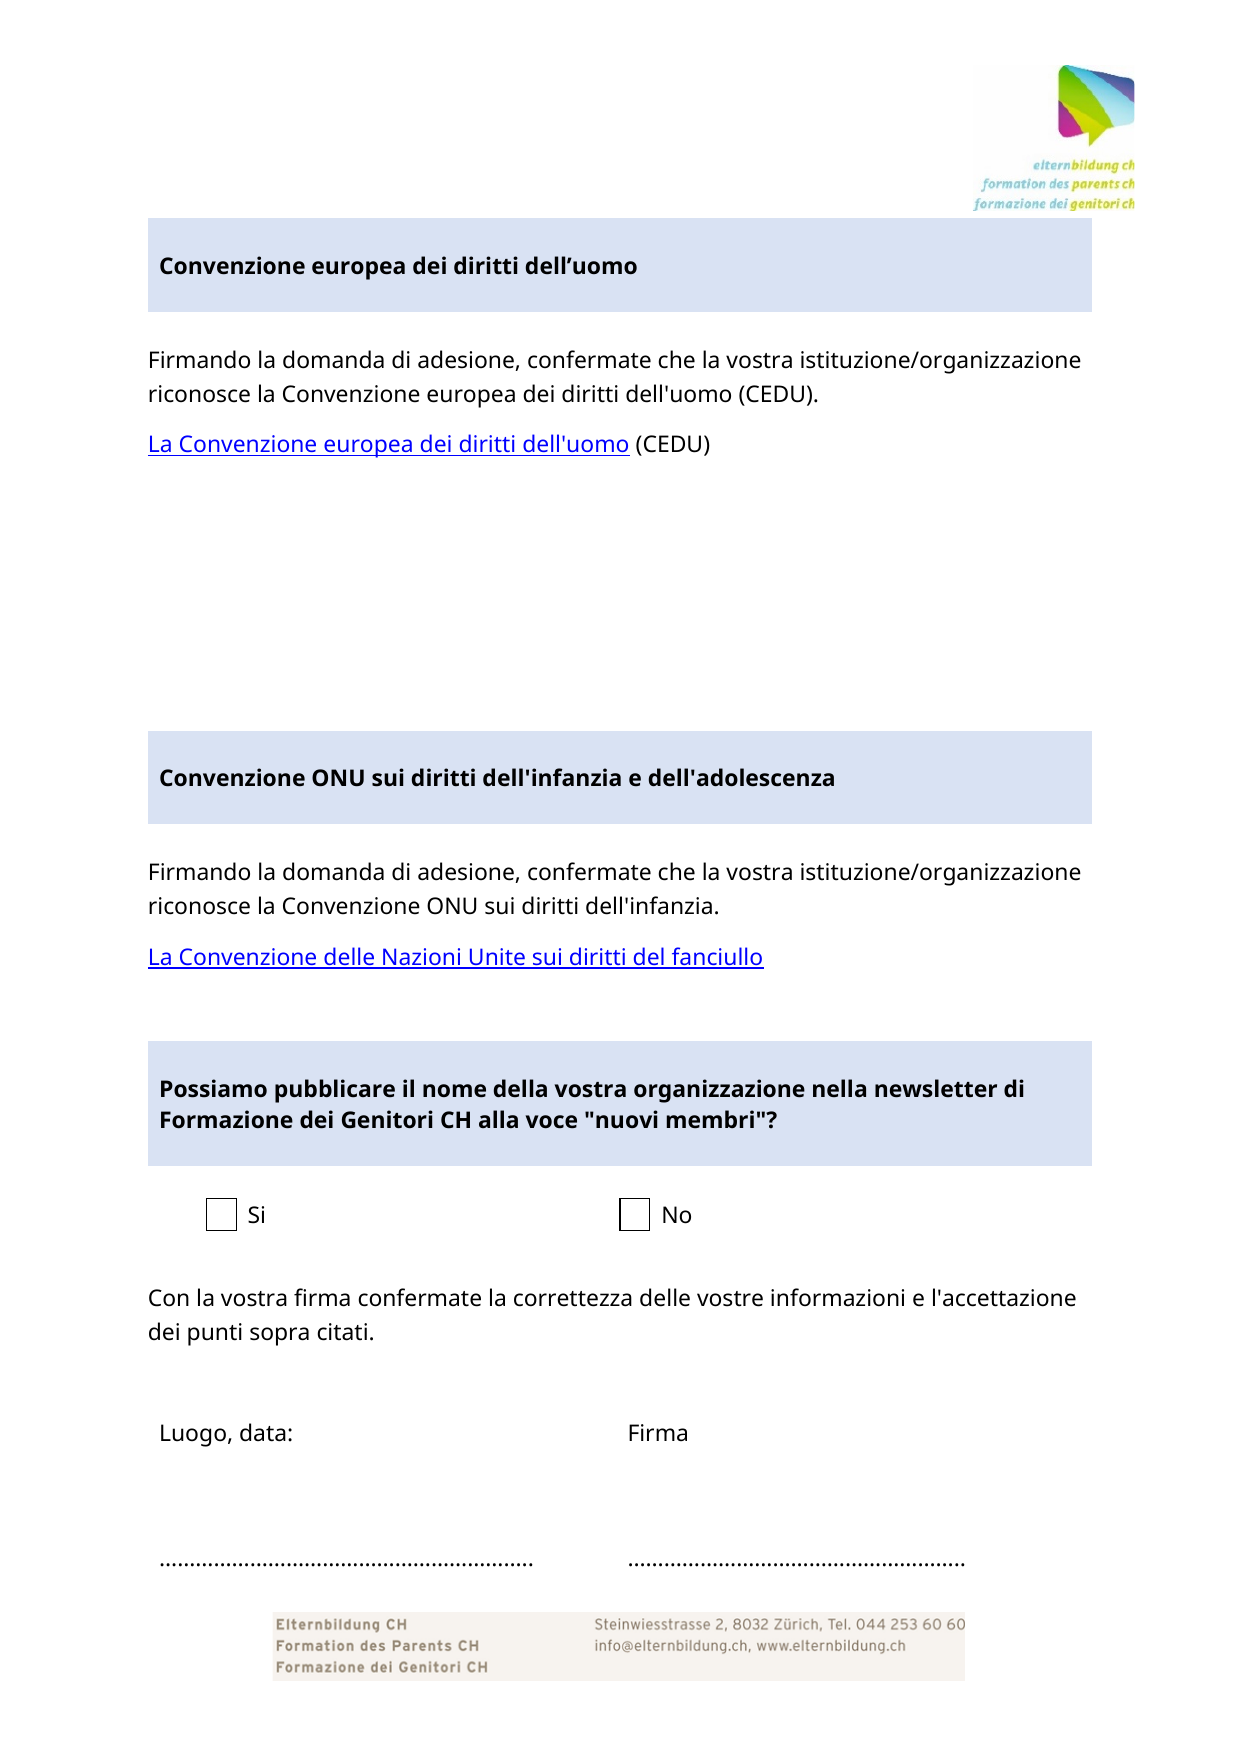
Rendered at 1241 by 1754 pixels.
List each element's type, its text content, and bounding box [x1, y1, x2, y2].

text Con la vostra firma confermate la correttezza delle vostre informazioni e l'accettazione dei punti sopra citati. [148, 1282, 1093, 1347]
table_header [207, 1199, 236, 1230]
table_header Luogo, data: …………………………………………………….. [148, 1416, 616, 1573]
table_header No [650, 1198, 1092, 1230]
text La Convenzione europea dei diritti dell'uomo (CEDU) [148, 428, 1093, 459]
text Firmando la domanda di adesione, confermate che la vostra istituzione/organizzazione riconosce la Convenzione europea dei diritti dell'uomo (CEDU). [148, 344, 1093, 409]
text Firmando la domanda di adesione, confermate che la vostra istituzione/organizzazione riconosce la Convenzione ONU sui diritti dell'infanzia. [148, 856, 1093, 921]
table_header Firma ……………………………………………….. [616, 1416, 1093, 1573]
picture [972, 65, 1135, 211]
table_header Possiamo pubblicare il nome della vostra organizzazione nella newsletter di Formazione dei Genitori CH alla voce "nuovi membri"? [148, 1041, 1092, 1166]
picture [272, 1612, 968, 1681]
text La Convenzione delle Nazioni Unite sui diritti del fanciullo [148, 940, 1093, 972]
table_header Convenzione europea dei diritti dell’uomo [148, 218, 1092, 312]
table_header [621, 1199, 649, 1230]
table_header Convenzione ONU sui diritti dell'infanzia e dell'adolescenza [148, 731, 1092, 824]
table_header Si [237, 1198, 619, 1230]
